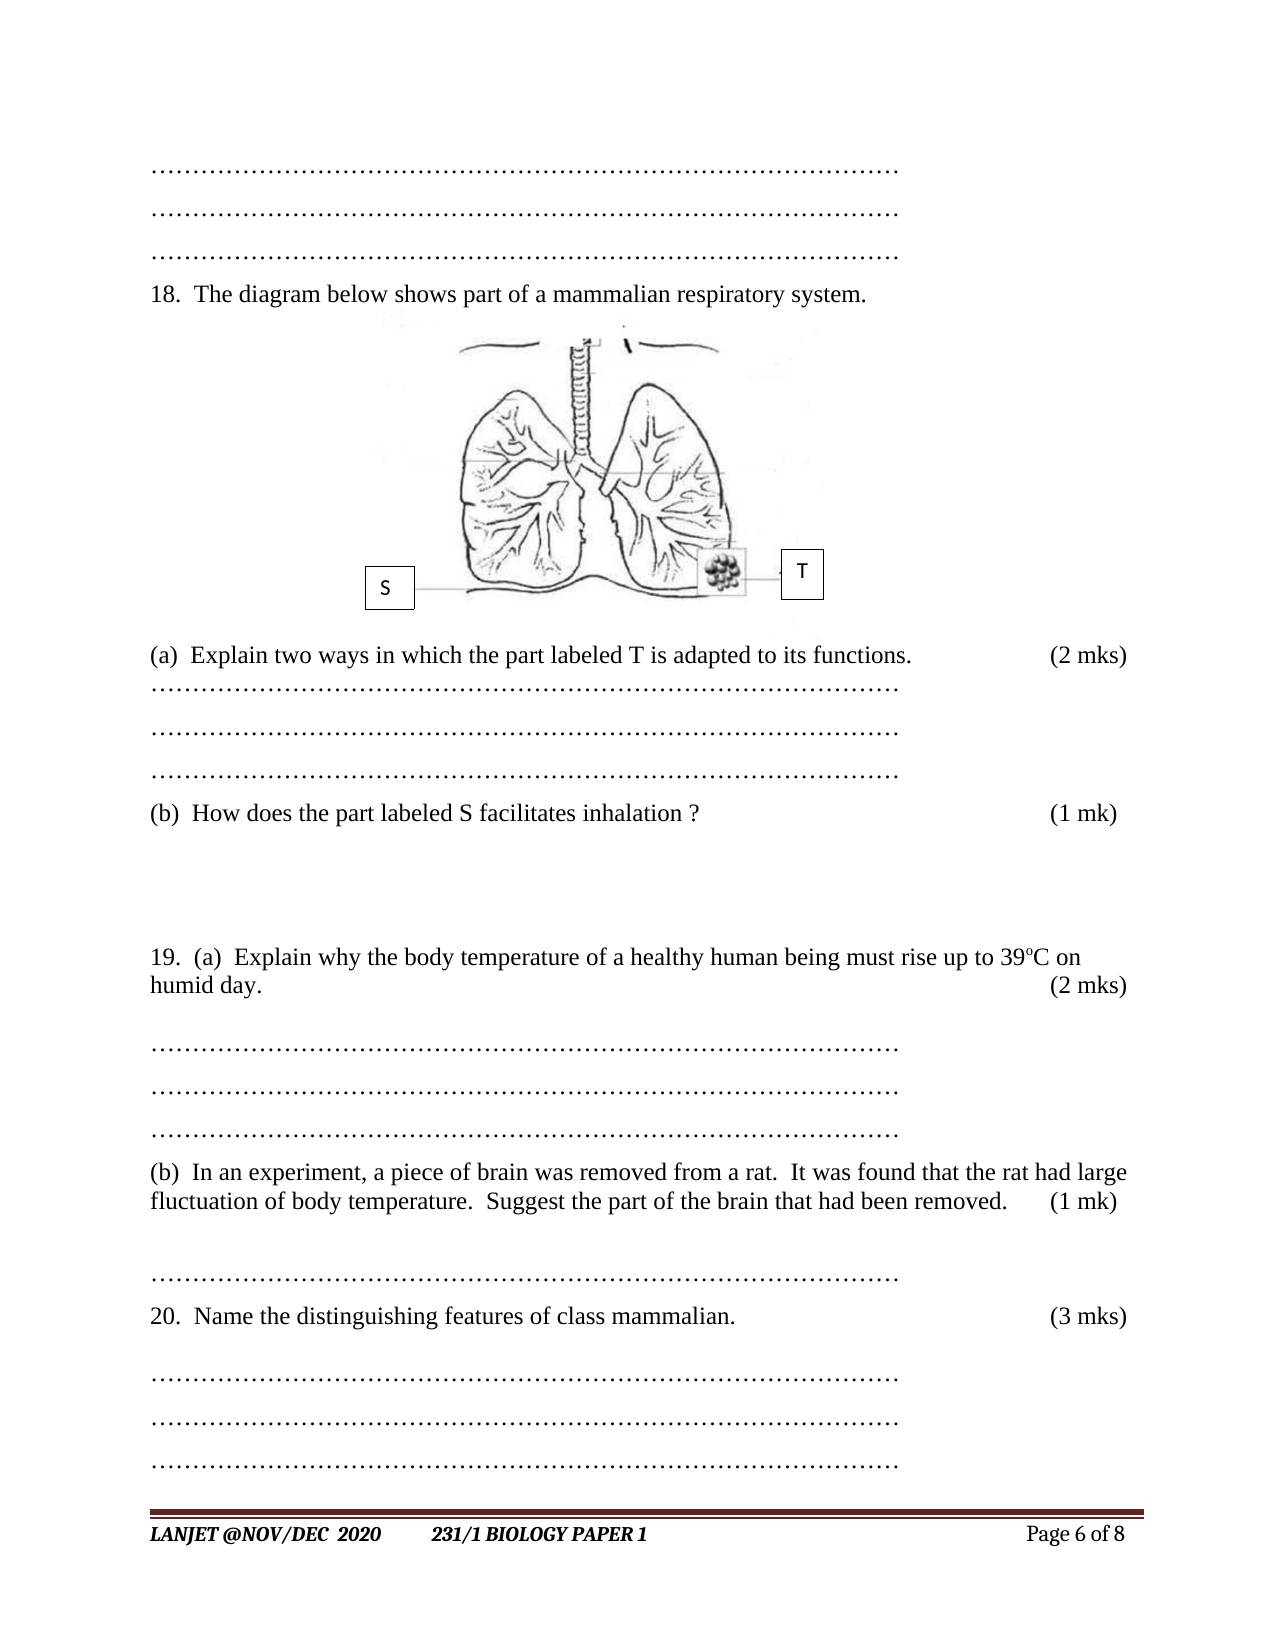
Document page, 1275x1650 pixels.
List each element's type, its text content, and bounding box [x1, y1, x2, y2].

text ……………………………………………………………………………… [150, 1071, 1144, 1100]
text ……………………………………………………………………………… [150, 1445, 1144, 1473]
text 20. Name the distinguishing features of class mammalian. (3 mks) [150, 1301, 1144, 1330]
text (b) In an experiment, a piece of brain was removed from a rat. It was found that the rat had large fluctuation of body temperature. Suggest the part of the brain that had been removed. (1 mk) [150, 1157, 1144, 1215]
text ……………………………………………………………………………… [150, 193, 1144, 222]
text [150, 150, 1144, 179]
text ……………………………………………………………………………… [150, 712, 1144, 740]
text ……………………………………………………………………………… [150, 1028, 1144, 1057]
picture [375, 308, 824, 640]
text ……………………………………………………………………………… [150, 755, 1144, 783]
text (b) How does the part labeled S facilitates inhalation ? (1 mk) [150, 798, 1144, 827]
text (a) Explain two ways in which the part labeled T is adapted to its functions. (2 mks) [150, 640, 1144, 668]
text ……………………………………………………………………………… [150, 668, 1144, 697]
text ……………………………………………………………………………… [150, 1258, 1144, 1287]
text 19. (a) Explain why the body temperature of a healthy human being must rise up to 39oC on humid day. (2 mks) [150, 942, 1144, 999]
text ……………………………………………………………………………… [150, 1402, 1144, 1430]
text ……………………………………………………………………………… [150, 236, 1144, 265]
text ……………………………………………………………………………… [150, 1358, 1144, 1387]
text 18. The diagram below shows part of a mammalian respiratory system. [150, 279, 1144, 308]
text ……………………………………………………………………………… [150, 1114, 1144, 1143]
